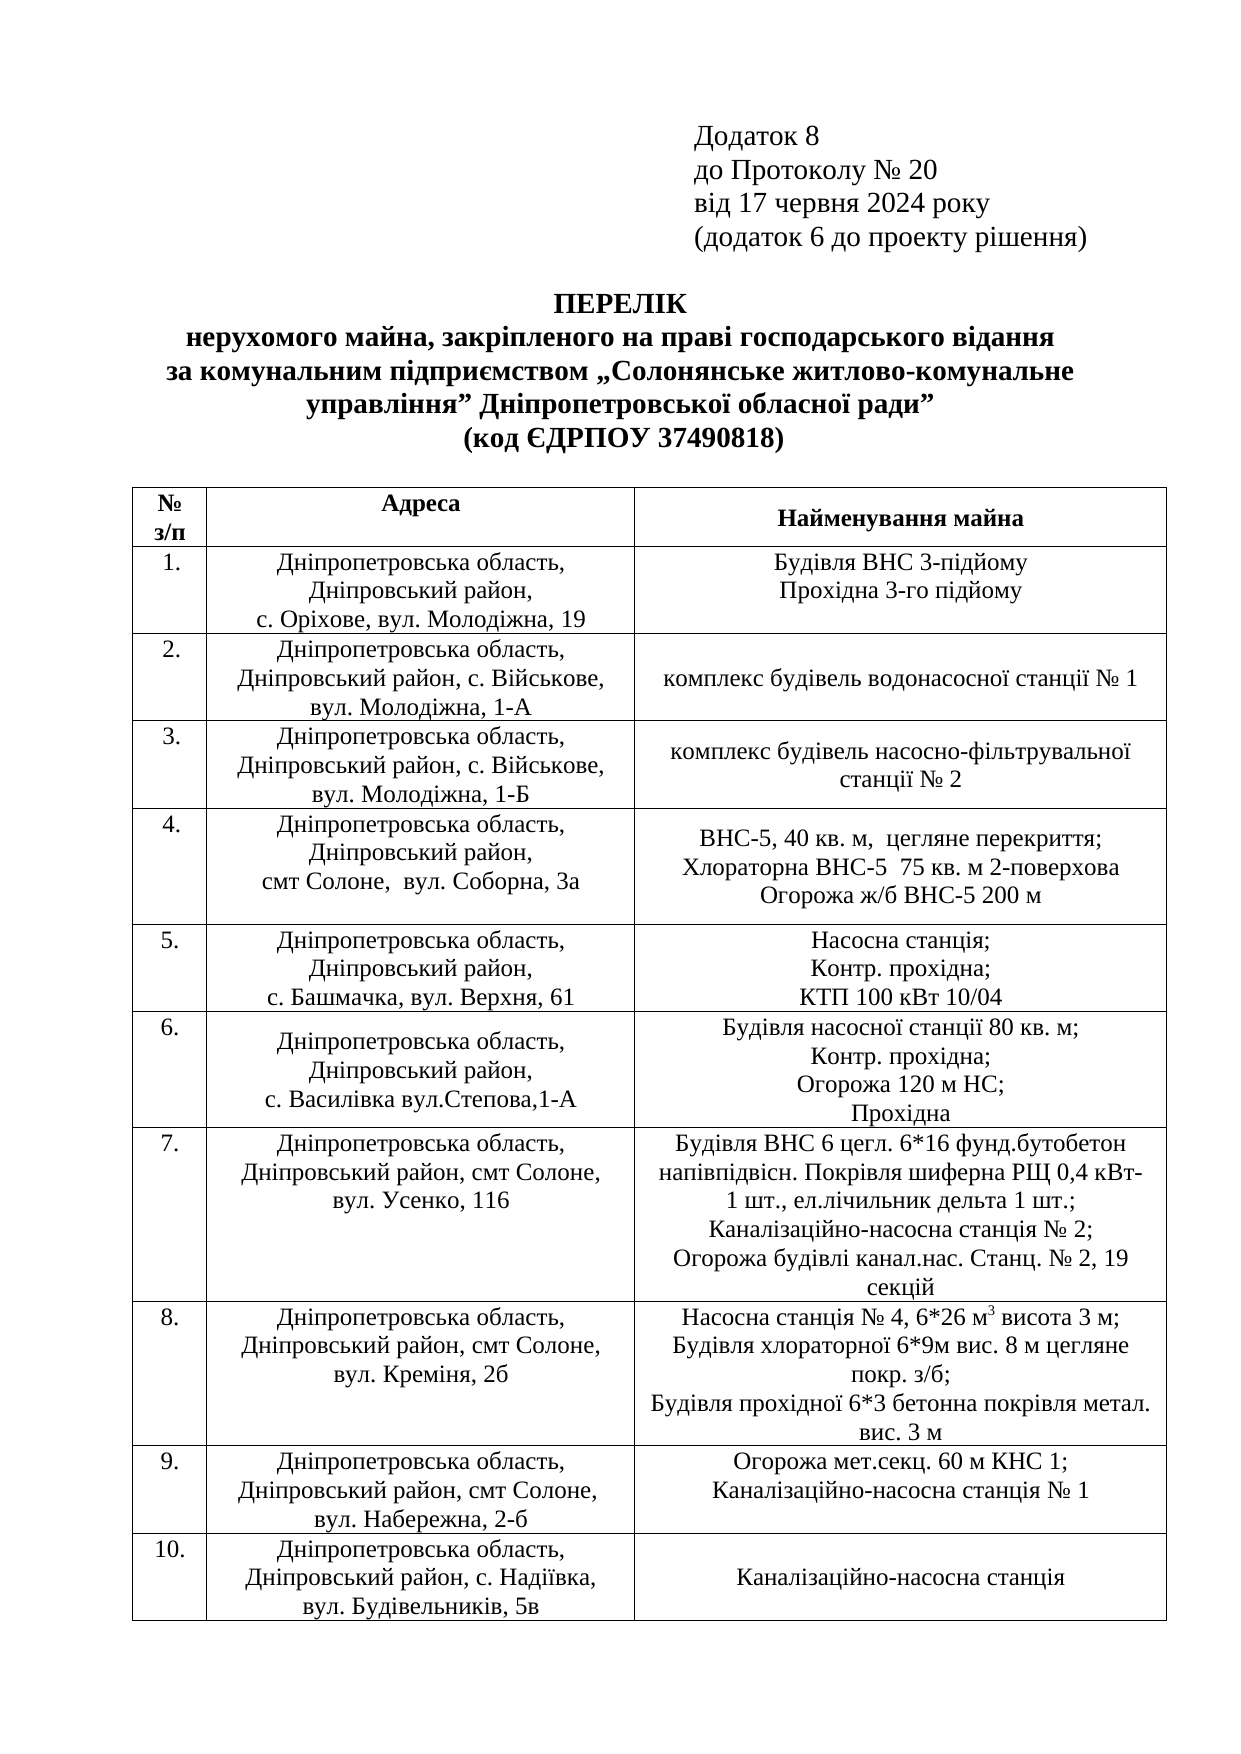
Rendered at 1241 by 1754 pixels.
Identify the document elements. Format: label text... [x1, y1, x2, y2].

text за комунальним підприємством „Солонянське житлово-комунальне управління” Дніпропетровської обласної ради” [148, 353, 1093, 420]
table_cell 10. [133, 1534, 206, 1620]
table_cell Будівля ВНС 6 цегл. 6*16 фунд.бутобетон напівпідвісн. Покрівля шиферна РЩ 0,4 кВт- 1 шт., ел.лічильник дельта 1 шт.; Каналізаційно-насосна станція № 2; Огорожа будівлі канал.нас. Станц. № 2, 19 секцій [635, 1128, 1166, 1301]
table_cell Дніпропетровська область, Дніпровський район, смт Солоне, вул. Креміня, 2б [207, 1302, 634, 1445]
table_cell комплекс будівель насосно-фільтрувальної станції № 2 [635, 721, 1166, 808]
table_cell ВНС-5, 40 кв. м, цегляне перекриття; Хлораторна ВНС-5 75 кв. м 2-поверхова Огорожа ж/б ВНС-5 200 м [635, 809, 1166, 924]
table_cell 4. [133, 809, 206, 924]
table_cell Дніпропетровська область, Дніпровський район, смт Солоне, вул. Соборна, 3а [207, 809, 634, 924]
table_cell 7. [133, 1128, 206, 1301]
table_cell Дніпропетровська область, Дніпровський район, смт Солоне, вул. Набережна, 2-б [207, 1446, 634, 1533]
table_cell Дніпропетровська область, Дніпровський район, с. Військове, вул. Молодіжна, 1-А [207, 634, 634, 720]
table_cell Каналізаційно-насосна станція [635, 1534, 1166, 1620]
text ПЕРЕЛІК [148, 286, 1093, 319]
table_cell Дніпропетровська область, Дніпровський район, с. Василівка вул.Степова,1-А [207, 1012, 634, 1127]
table_cell Огорожа мет.секц. 60 м КНС 1; Каналізаційно-насосна станція № 1 [635, 1446, 1166, 1533]
table_header № з/п [133, 488, 206, 546]
table_cell Дніпропетровська область, Дніпровський район, с. Надіївка, вул. Будівельників, 5в [207, 1534, 634, 1620]
table_header Найменування майна [635, 488, 1166, 546]
table_cell 9. [133, 1446, 206, 1533]
table_cell комплекс будівель водонасосної станції № 1 [635, 634, 1166, 720]
table_cell Дніпропетровська область, Дніпровський район, смт Солоне, вул. Усенко, 116 [207, 1128, 634, 1301]
text від 17 червня 2024 року [148, 185, 1093, 219]
table_cell Дніпропетровська область, Дніпровський район, с. Башмачка, вул. Верхня, 61 [207, 925, 634, 1011]
table_header Адреса [207, 488, 634, 546]
table_cell 2. [133, 634, 206, 720]
table_cell 6. [133, 1012, 206, 1127]
table_cell 5. [133, 925, 206, 1011]
text до Протоколу № 20 [148, 152, 1093, 185]
table_cell Насосна станція № 4, 6*26 м3 висота 3 м; Будівля хлораторної 6*9м вис. 8 м цегляне покр. з/б; Будівля прохідної 6*3 бетонна покрівля метал. вис. 3 м [635, 1302, 1166, 1445]
table_cell 3. [133, 721, 206, 808]
table_cell Будівля ВНС 3-підйому Прохідна 3-го підйому [635, 547, 1166, 633]
text (додаток 6 до проекту рішення) [148, 219, 1093, 252]
table_cell 8. [133, 1302, 206, 1445]
text (код ЄДРПОУ 37490818) [148, 420, 1093, 454]
table_cell 1. [133, 547, 206, 633]
table_cell Будівля насосної станції 80 кв. м; Контр. прохідна; Огорожа 120 м НС; Прохідна [635, 1012, 1166, 1127]
text нерухомого майна, закріпленого на праві господарського відання [148, 319, 1093, 353]
text Додаток 8 [148, 118, 1093, 152]
table_cell Дніпропетровська область, Дніпровський район, с. Оріхове, вул. Молодіжна, 19 [207, 547, 634, 633]
table_cell Насосна станція; Контр. прохідна; КТП 100 кВт 10/04 [635, 925, 1166, 1011]
table_cell Дніпропетровська область, Дніпровський район, с. Військове, вул. Молодіжна, 1-Б [207, 721, 634, 808]
